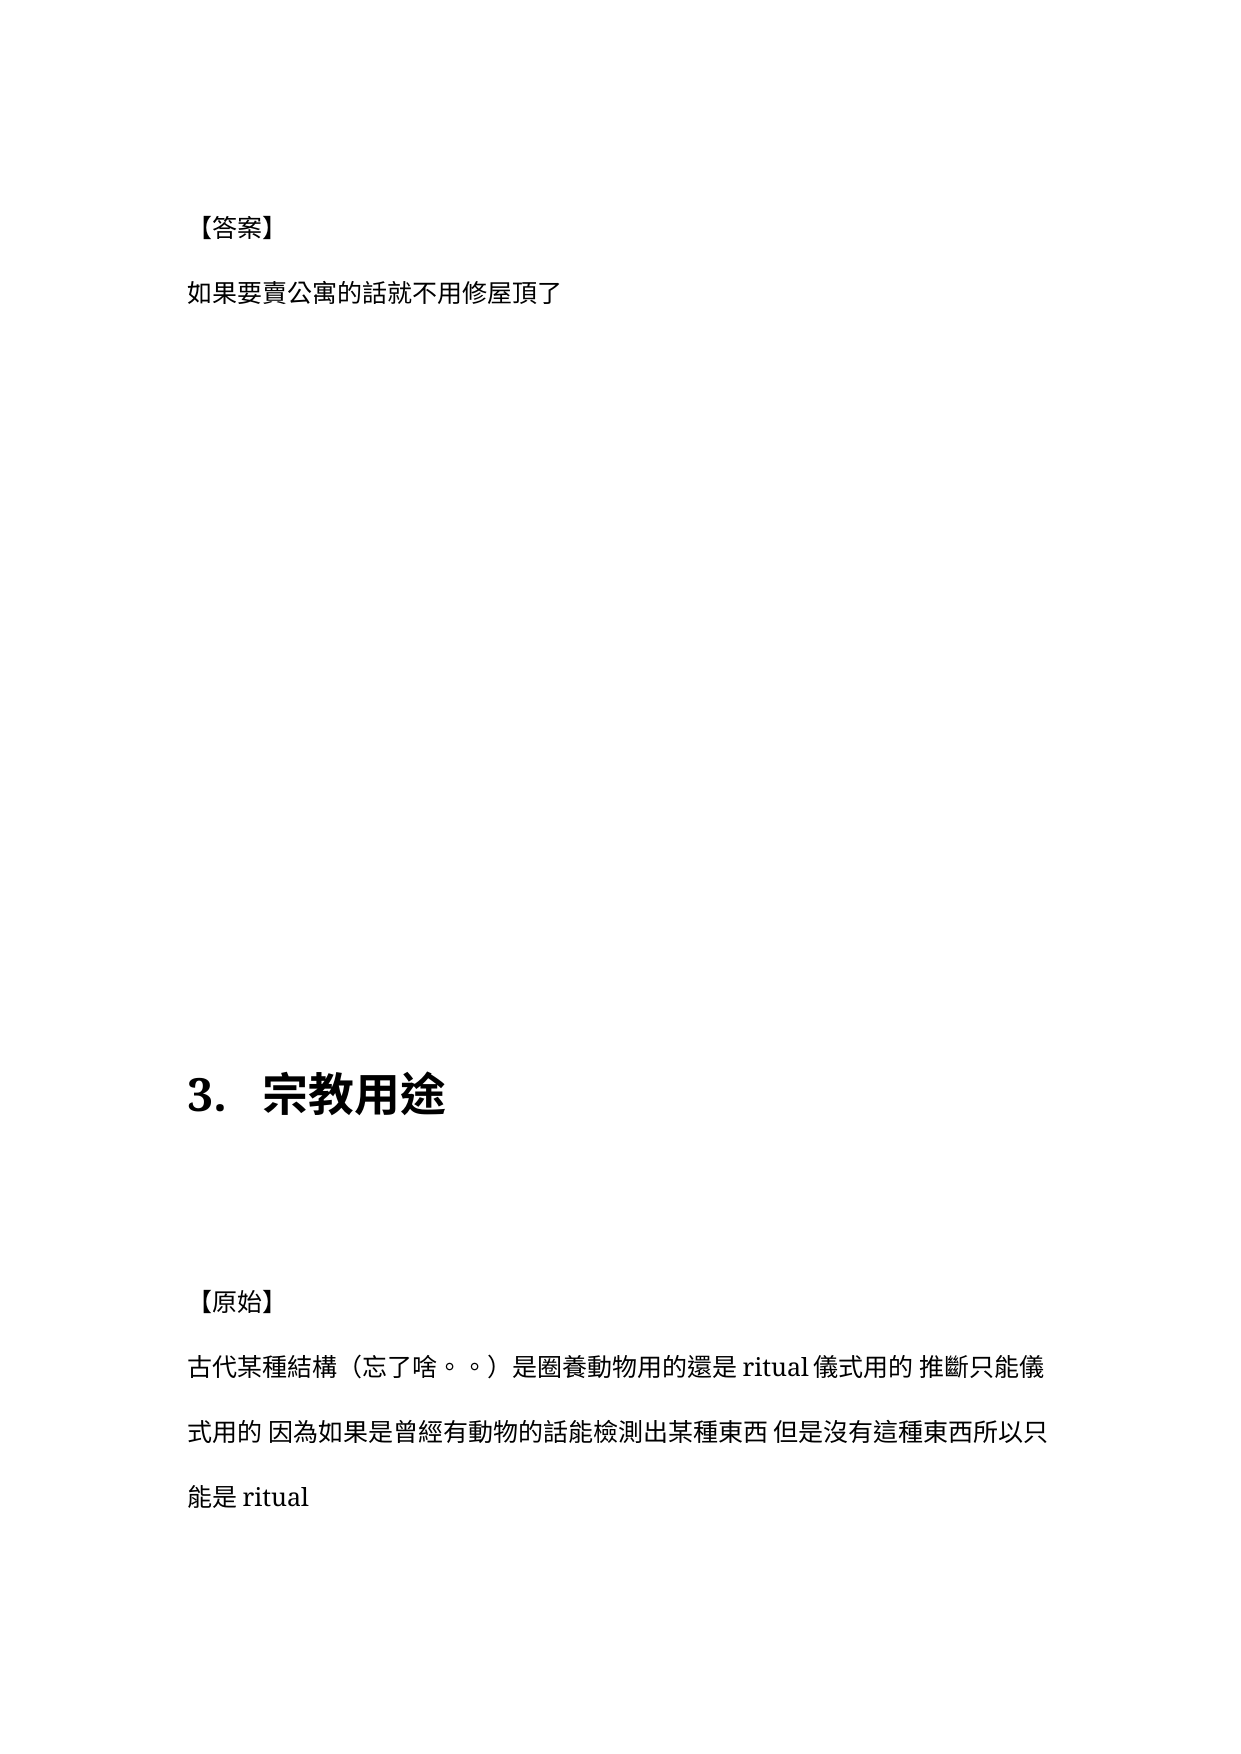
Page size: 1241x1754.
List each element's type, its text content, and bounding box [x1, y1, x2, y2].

text 古代某種結構（忘了啥。。）是圈養動物用的還是ritual儀式用的 推斷只能儀式用的 因為如果是曾經有動物的話能檢測出某種東西 但是沒有這種東西所以只能是ritual [187, 1333, 1053, 1528]
text 【答案】 [187, 194, 1053, 259]
text 如果要賣公寓的話就不用修屋頂了 [187, 259, 1053, 324]
text 【原始】 [187, 1268, 1053, 1333]
subtitle 宗教用途 [187, 1042, 1053, 1140]
